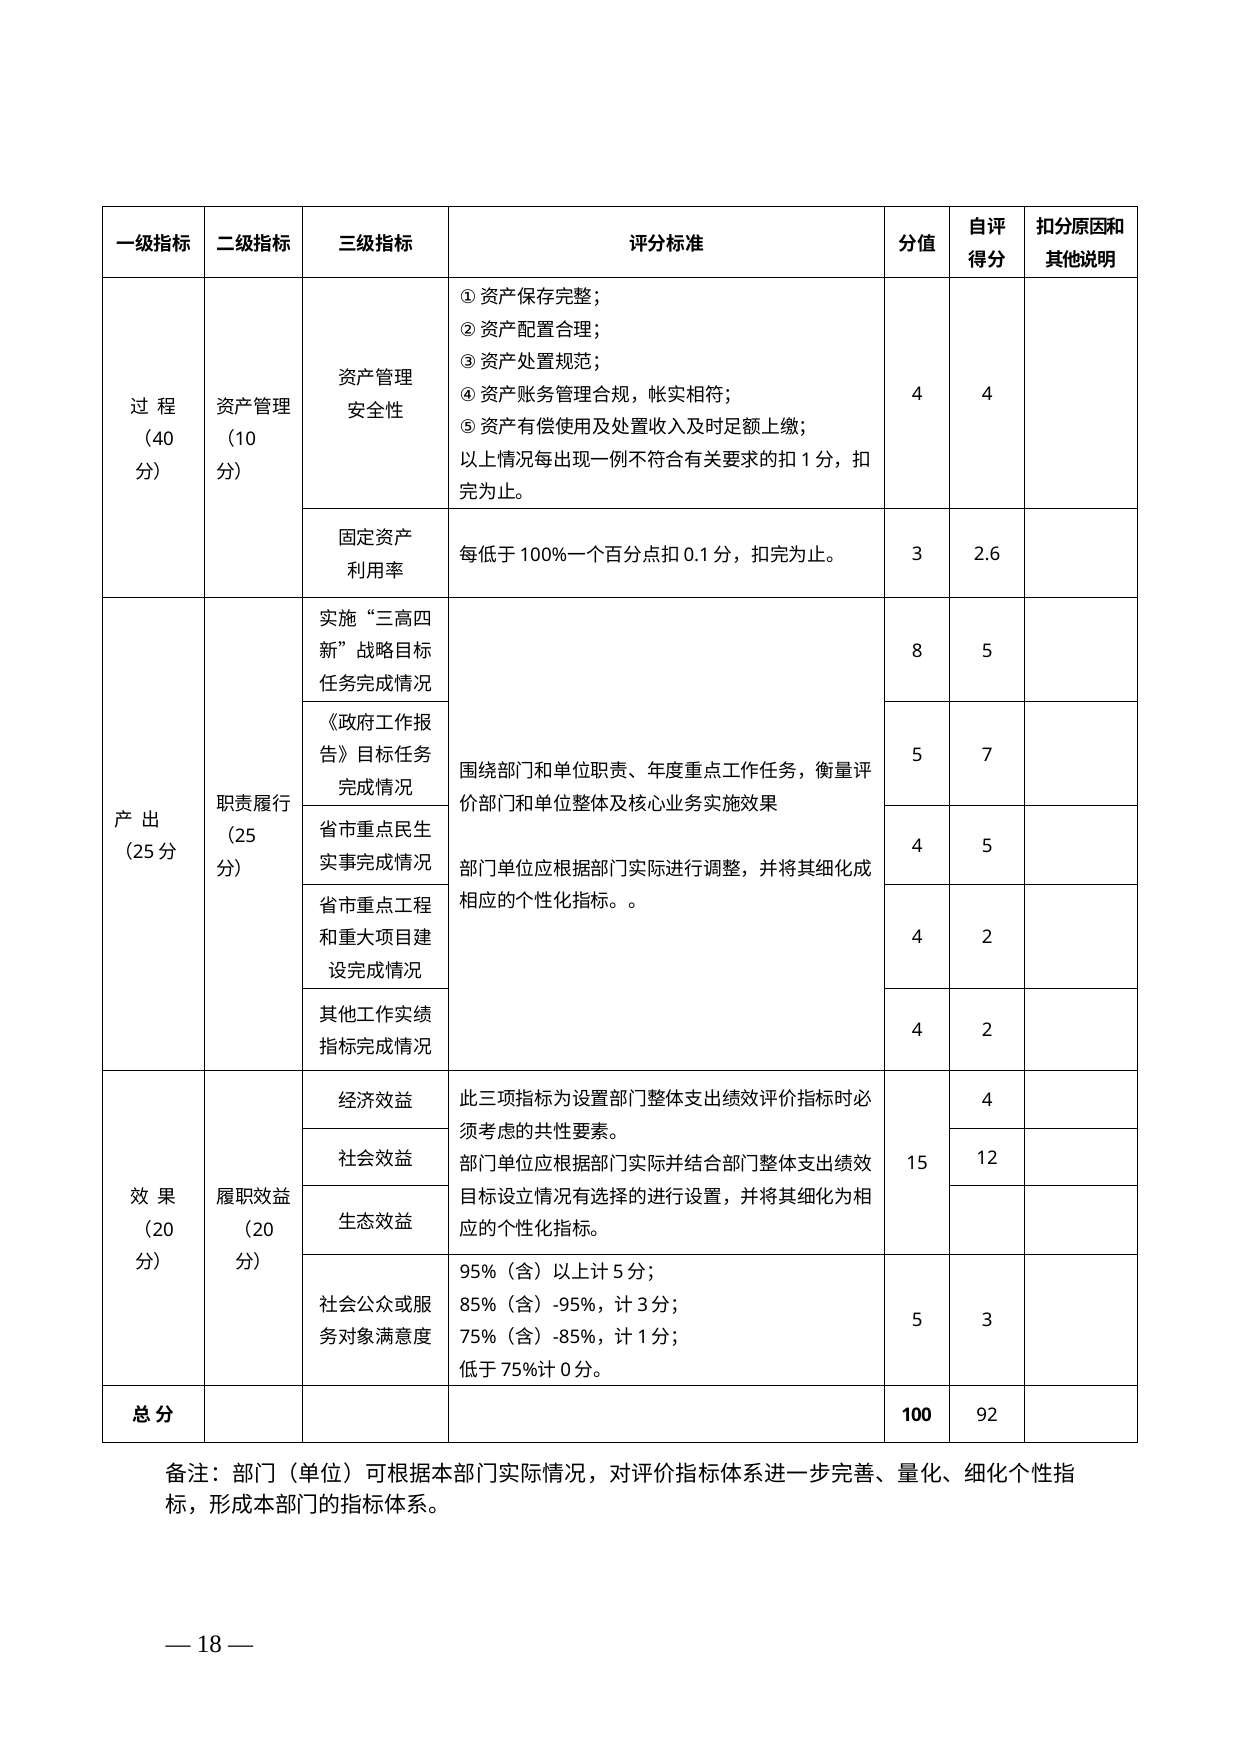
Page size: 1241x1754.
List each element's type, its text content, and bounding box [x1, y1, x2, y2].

table_cell 《政府工作报告》目标任务完成情况 [303, 702, 448, 805]
table_cell [303, 1386, 448, 1442]
table_cell 5 [950, 598, 1024, 701]
table_cell 经济效益 [303, 1071, 448, 1127]
table_cell [1025, 598, 1137, 701]
table_cell 社会效益 [303, 1129, 448, 1185]
table_cell [1025, 278, 1137, 508]
table_cell 5 [885, 702, 949, 805]
table_cell 固定资产 利用率 [303, 509, 448, 597]
table_cell [449, 1386, 884, 1442]
table_cell [1025, 509, 1137, 597]
table_cell 15 [885, 1071, 949, 1253]
table_cell 4 [885, 806, 949, 884]
table_cell 12 [950, 1129, 1024, 1185]
table_cell 4 [950, 1071, 1024, 1127]
table_cell 3 [885, 509, 949, 597]
table_cell 92 [950, 1386, 1024, 1442]
table_cell 4 [885, 885, 949, 988]
table_header 三级指标 [303, 207, 448, 277]
table_header 评分标准 [449, 207, 884, 277]
table_cell [1025, 1255, 1137, 1384]
text 备注：部门（单位）可根据本部门实际情况，对评价指标体系进一步完善、量化、细化个性指标，形成本部门的指标体系。 [165, 1456, 1075, 1519]
table_cell 8 [885, 598, 949, 701]
table_cell 资产管理 （10分） [205, 278, 302, 597]
table_cell [1025, 1386, 1137, 1442]
table_cell 2 [950, 989, 1024, 1070]
table_cell 效 果 （20分） [103, 1071, 204, 1384]
table_cell [1025, 1129, 1137, 1185]
table_cell 职责履行 （25分） [205, 598, 302, 1070]
table_cell 省市重点民生实事完成情况 [303, 806, 448, 884]
table_header 分值 [885, 207, 949, 277]
table_cell 其他工作实绩指标完成情况 [303, 989, 448, 1070]
table_cell 2.6 [950, 509, 1024, 597]
table_cell 生态效益 [303, 1186, 448, 1253]
table_cell 5 [885, 1255, 949, 1384]
table_cell 每低于100%一个百分点扣0.1分，扣完为止。 [449, 509, 884, 597]
table_cell 4 [950, 278, 1024, 508]
table_cell 7 [950, 702, 1024, 805]
table_cell 履职效益 （20分） [205, 1071, 302, 1384]
table_cell [205, 1386, 302, 1442]
table_cell 3 [950, 1255, 1024, 1384]
table_cell 此三项指标为设置部门整体支出绩效评价指标时必须考虑的共性要素。 部门单位应根据部门实际并结合部门整体支出绩效目标设立情况有选择的进行设置，并将其细化为相应的个性化指标。 [449, 1071, 884, 1253]
table_cell 100 [885, 1386, 949, 1442]
table_cell [1025, 885, 1137, 988]
table_cell 省市重点工程和重大项目建设完成情况 [303, 885, 448, 988]
table_cell 过 程 （40分） [103, 278, 204, 597]
table_cell [1025, 1186, 1137, 1253]
table_cell [950, 1186, 1024, 1253]
table_cell [1025, 989, 1137, 1070]
table_cell 围绕部门和单位职责、年度重点工作任务，衡量评价部门和单位整体及核心业务实施效果 部门单位应根据部门实际进行调整，并将其细化成相应的个性化指标。。 [449, 598, 884, 1070]
table_cell 4 [885, 278, 949, 508]
table_cell 4 [885, 989, 949, 1070]
table_header 二级指标 [205, 207, 302, 277]
table_cell ①资产保存完整； ②资产配置合理； ③资产处置规范； ④资产账务管理合规，帐实相符； ⑤资产有偿使用及处置收入及时足额上缴； 以上情况每出现一例不符合有关要求的扣1分，扣完为止。 [449, 278, 884, 508]
table_cell 产 出（25分 [103, 598, 204, 1070]
table_header 一级指标 [103, 207, 204, 277]
table_cell 资产管理 安全性 [303, 278, 448, 508]
table_cell 总 分 [103, 1386, 204, 1442]
table_header 扣分原因和其他说明 [1025, 207, 1137, 277]
table_cell [1025, 806, 1137, 884]
table_header 自评得分 [950, 207, 1024, 277]
table_cell 2 [950, 885, 1024, 988]
table_cell 5 [950, 806, 1024, 884]
table_cell 95%（含）以上计5分； 85%（含）-95%，计3分； 75%（含）-85%，计1分； 低于75%计0分。 [449, 1255, 884, 1384]
table_cell 实施“三高四新”战略目标任务完成情况 [303, 598, 448, 701]
table_cell [1025, 702, 1137, 805]
table_cell [1025, 1071, 1137, 1127]
table_cell 社会公众或服务对象满意度 [303, 1255, 448, 1384]
